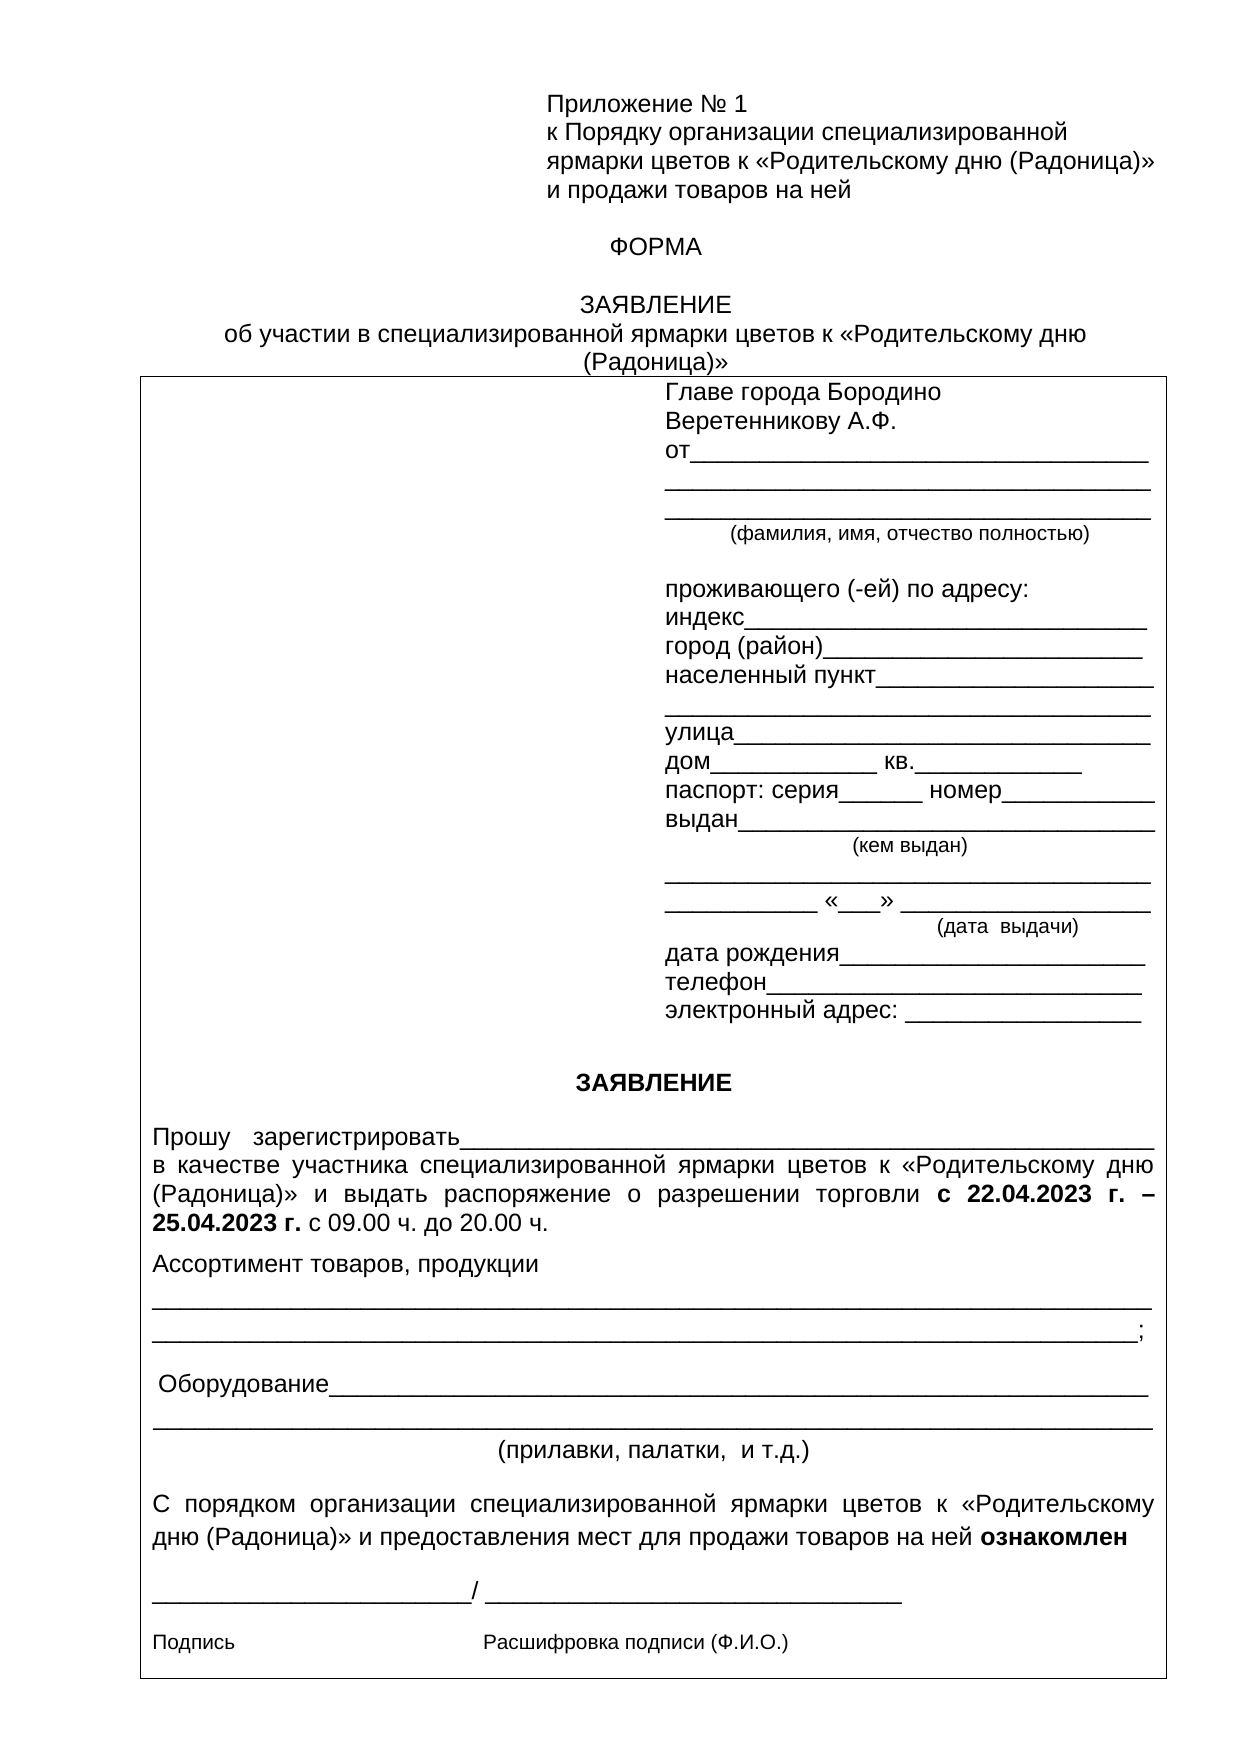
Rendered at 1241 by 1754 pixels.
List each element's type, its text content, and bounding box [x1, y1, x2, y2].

text и продажи товаров на ней [148, 175, 1163, 204]
text ярмарки цветов к «Родительскому дню (Радоница)» [148, 146, 1163, 175]
text ФОРМА [148, 232, 1163, 261]
text об участии в специализированной ярмарки цветов к «Родительскому дню (Радоница)» [148, 319, 1163, 376]
text ЗАЯВЛЕНИЕ [148, 290, 1163, 319]
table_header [141, 377, 1166, 1678]
text к Порядку организации специализированной [148, 117, 1163, 146]
text Приложение № 1 [148, 89, 1163, 117]
